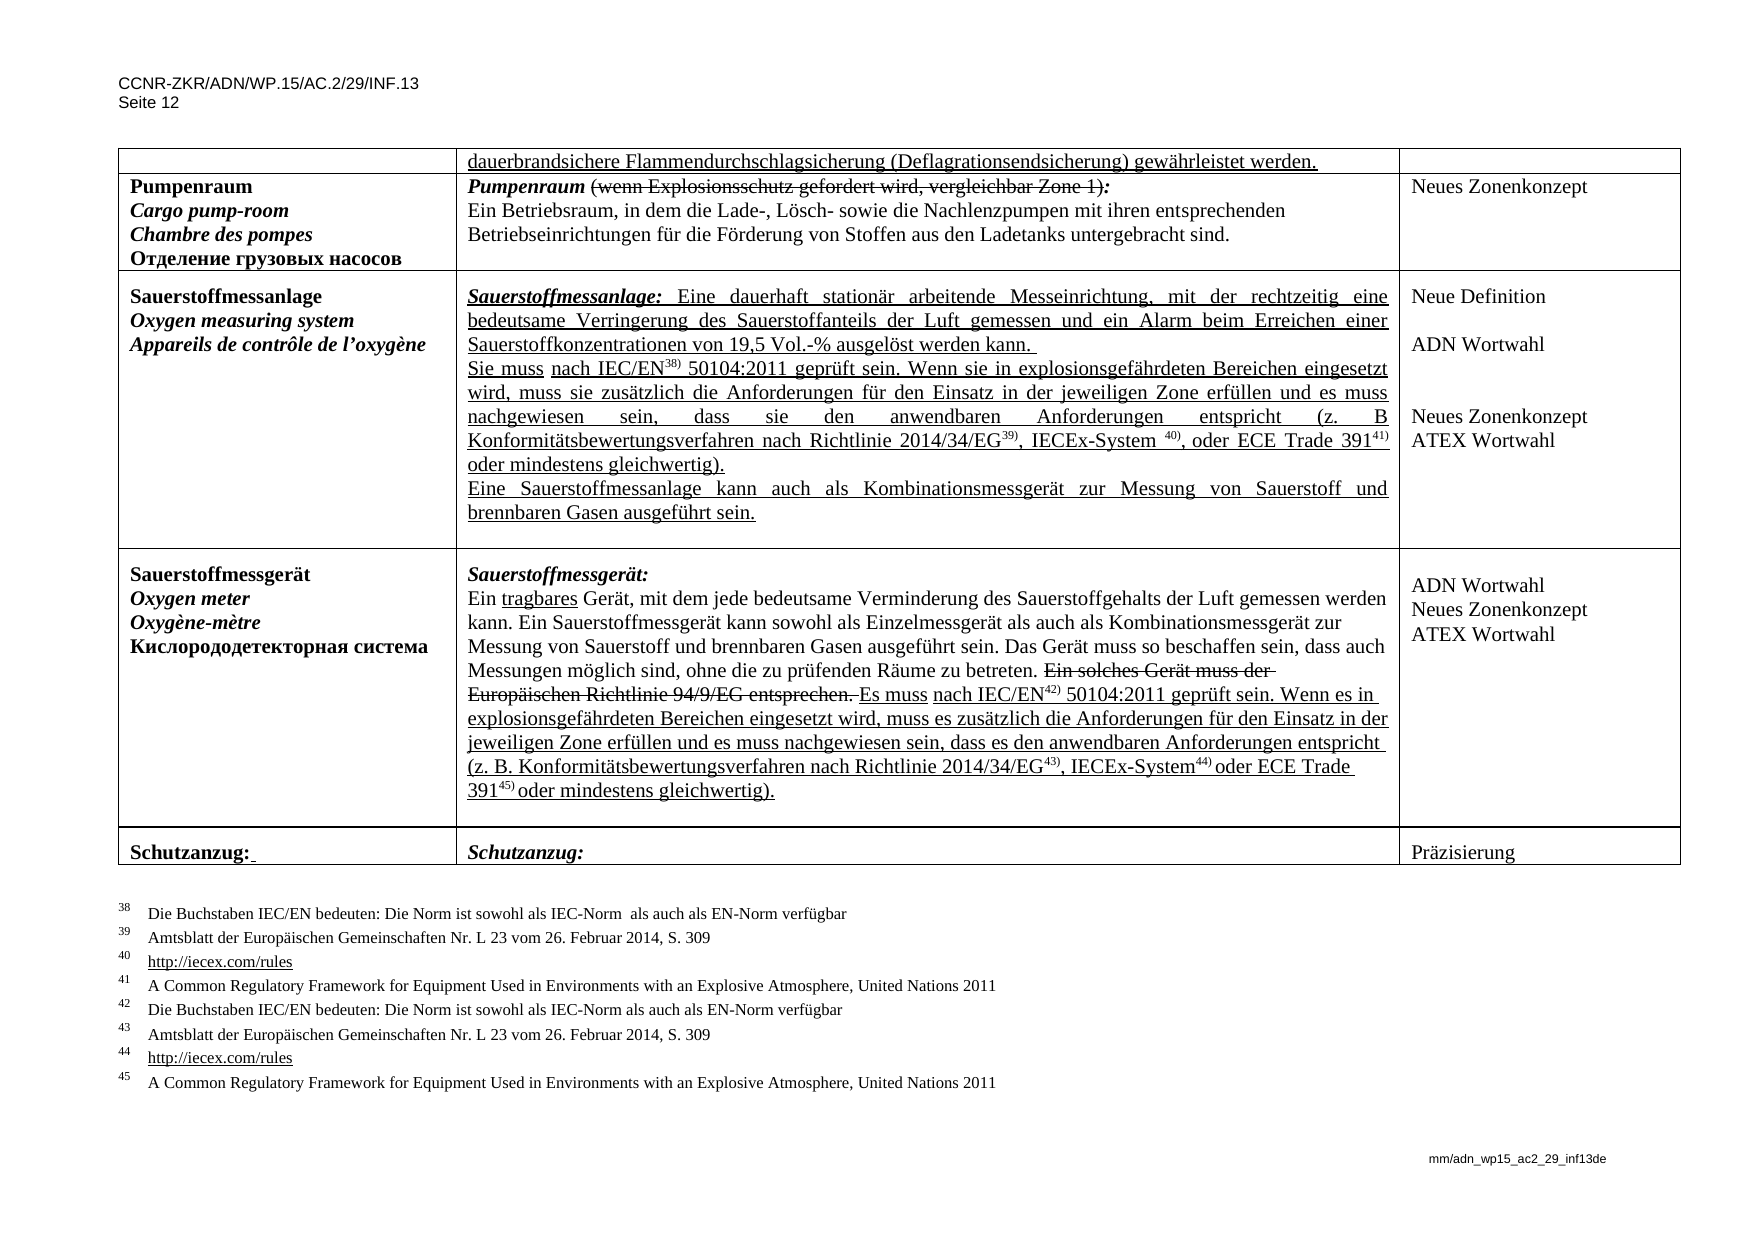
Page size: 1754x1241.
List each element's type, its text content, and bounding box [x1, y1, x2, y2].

table_cell Sauerstoffmessgerät Oxygen meter Oxygène-mètre Кислорододетекторная система [119, 549, 456, 826]
table_cell Sauerstoffmessanlage Oxygen measuring system Appareils de contrôle de l’oxygène [119, 271, 456, 548]
table_cell Neue Definition ADN Wortwahl Neues Zonenkonzept ATEX Wortwahl [1400, 271, 1680, 548]
table_cell Pumpenraum (wenn Explosionsschutz gefordert wird, vergleichbar Zone 1): Ein Betriebsraum, in dem die Lade-, Lösch- sowie die Nachlenzpumpen mit ihren entsprechenden Betriebseinrichtungen für die Förderung von Stoffen aus den Ladetanks untergebracht sind. [457, 174, 1399, 270]
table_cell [119, 149, 456, 173]
table_cell ADN Wortwahl Neues Zonenkonzept ATEX Wortwahl [1400, 549, 1680, 826]
table_cell Schutzanzug: Protective suit Habites de protection Защитный костюм [119, 828, 456, 864]
table_cell Sauerstoffmessanlage: Eine dauerhaft stationär arbeitende Messeinrichtung, mit der rechtzeitig eine bedeutsame Verringerung des Sauerstoffanteils der Luft gemessen und ein Alarm beim Erreichen einer Sauerstoffkonzentrationen von 19,5 Vol.-% ausgelöst werden kann. Sie muss nach IEC/EN) 50104:2011 geprüft sein. Wenn sie in explosionsgefährdeten Bereichen eingesetzt wird, muss sie zusätzlich die Anforderungen für den Einsatz in der jeweiligen Zone erfüllen und es muss nachgewiesen sein, dass sie den anwendbaren Anforderungen entspricht (z. B Konformitätsbewertungsverfahren nach Richtlinie 2014/34/EG), IECEx-System ), oder ECE Trade 391) oder mindestens gleichwertig). Eine Sauerstoffmessanlage kann auch als Kombinationsmessgerät zur Messung von Sauerstoff und brennbaren Gasen ausgeführt sein. [457, 271, 1399, 548]
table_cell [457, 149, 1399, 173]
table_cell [1400, 149, 1680, 173]
table_cell Schutzanzug: Ein Anzug, der den Körper des Trägers bei Arbeiten in einem Gefahrenbereich schützt. Die Wahl des geeigneten Schutzanzuges muss entsprechend den auftretenden Gefahren erfolgen. Für Schutzanzüge siehe z. B. Europäische Norm EN 340:2003 ISO 13688:2013. Bei Gefahren durch elektrostatische Aufladung/Entladung zusätzlich europäische Norm EN 1149-5. 2008 [457, 828, 1399, 864]
table_cell Präzisierung [1400, 828, 1680, 864]
table_cell Sauerstoffmessgerät: Ein tragbares Gerät, mit dem jede bedeutsame Verminderung des Sauerstoffgehalts der Luft gemessen werden kann. Ein Sauerstoffmessgerät kann sowohl als Einzelmessgerät als auch als Kombinationsmessgerät zur Messung von Sauerstoff und brennbaren Gasen ausgeführt sein. Das Gerät muss so beschaffen sein, dass auch Messungen möglich sind, ohne die zu prüfenden Räume zu betreten. Ein solches Gerät muss der Europäischen Richtlinie 94/9/EG entsprechen. Es muss nach IEC/EN) 50104:2011 geprüft sein. Wenn es in explosionsgefährdeten Bereichen eingesetzt wird, muss es zusätzlich die Anforderungen für den Einsatz in der jeweiligen Zone erfüllen und es muss nachgewiesen sein, dass es den anwendbaren Anforderungen entspricht (z. B. Konformitätsbewertungsverfahren nach Richtlinie 2014/34/EG), IECEx-System) oder ECE Trade 391) oder mindestens gleichwertig). [457, 549, 1399, 826]
table_cell Neues Zonenkonzept [1400, 174, 1680, 270]
table_cell Pumpenraum Cargo pump-room Chambre des pompes Отделение грузовых насосов [119, 174, 456, 270]
